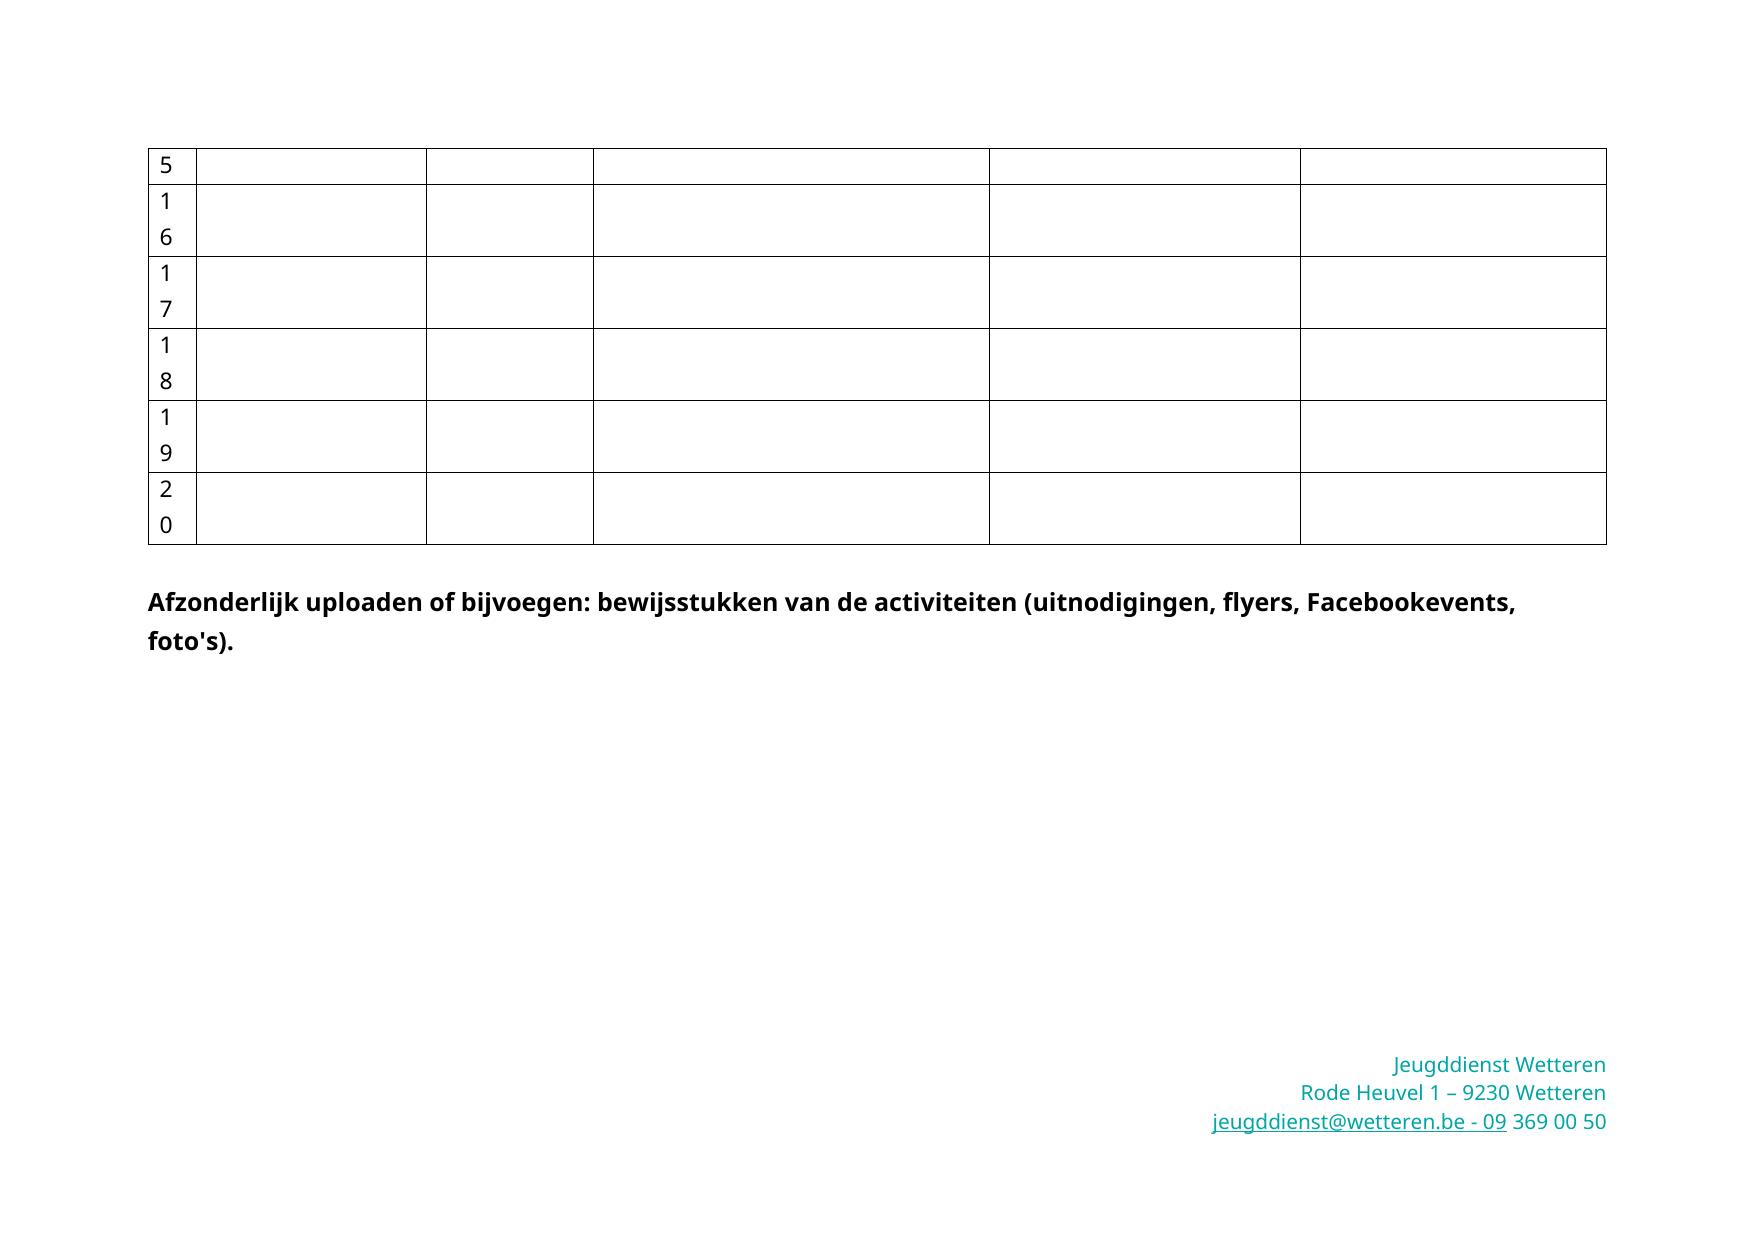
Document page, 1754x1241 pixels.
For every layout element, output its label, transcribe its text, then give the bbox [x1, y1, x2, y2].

table_cell [594, 185, 989, 256]
table_cell [197, 257, 426, 328]
table_cell 20 [149, 473, 196, 544]
table_cell 18 [149, 329, 196, 400]
table_cell [990, 473, 1300, 544]
table_cell [1301, 149, 1606, 184]
table_cell [594, 329, 989, 400]
table_cell [197, 329, 426, 400]
table_cell [427, 401, 593, 472]
table_cell [594, 473, 989, 544]
table_cell [1301, 329, 1606, 400]
table_cell [1301, 257, 1606, 328]
table_cell [427, 149, 593, 184]
table_cell [594, 257, 989, 328]
table_cell 19 [149, 401, 196, 472]
table_cell [197, 401, 426, 472]
table_cell [594, 401, 989, 472]
table_cell 17 [149, 257, 196, 328]
table_cell [990, 257, 1300, 328]
table_cell [427, 185, 593, 256]
table_cell 16 [149, 185, 196, 256]
table_cell [990, 185, 1300, 256]
table_cell [594, 149, 989, 184]
table_cell [990, 401, 1300, 472]
table_cell [197, 185, 426, 256]
text Afzonderlijk uploaden of bijvoegen: bewijsstukken van de activiteiten (uitnodigingen, flyers, Facebookevents, foto's). [148, 584, 1606, 658]
table_cell [197, 149, 426, 184]
table_cell [1301, 473, 1606, 544]
table_cell 15 [149, 149, 196, 184]
table_cell [990, 149, 1300, 184]
table_cell [990, 329, 1300, 400]
table_cell [427, 329, 593, 400]
table_cell [1301, 401, 1606, 472]
table_cell [197, 473, 426, 544]
table_cell [1301, 185, 1606, 256]
table_cell [427, 473, 593, 544]
table_cell [427, 257, 593, 328]
